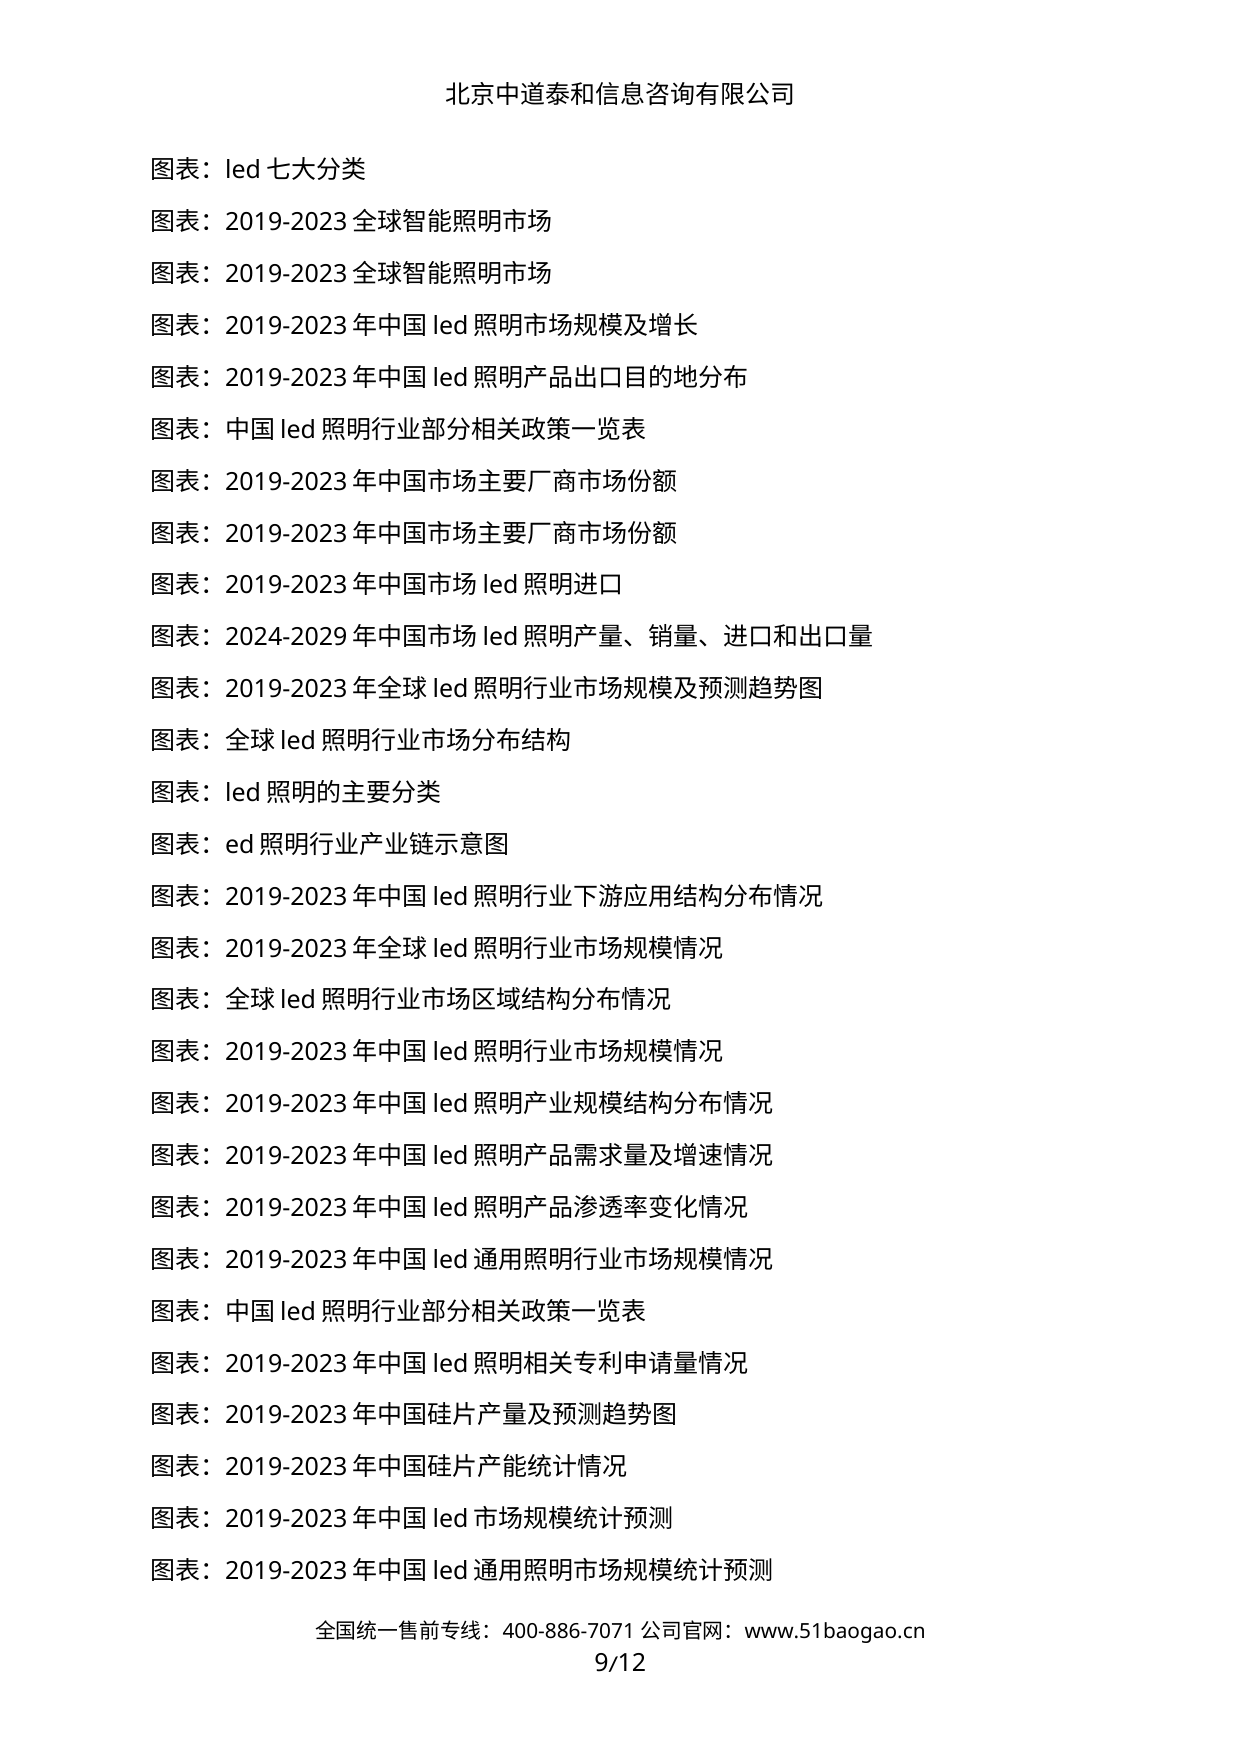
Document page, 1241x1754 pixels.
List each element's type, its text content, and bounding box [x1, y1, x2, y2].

text 图表：2019-2023年中国市场主要厂商市场份额 [150, 513, 1090, 549]
text 图表：2019-2023年中国led照明产品出口目的地分布 [150, 357, 1090, 394]
text 图表：中国led照明行业部分相关政策一览表 [150, 409, 1090, 446]
text 图表：2019-2023年中国led照明产品渗透率变化情况 [150, 1187, 1090, 1224]
text 图表：2019-2023年中国led通用照明市场规模统计预测 [150, 1551, 1090, 1587]
text 图表：全球led照明行业市场分布结构 [150, 721, 1090, 757]
text 图表：2019-2023年中国led通用照明行业市场规模情况 [150, 1239, 1090, 1276]
text 图表：2019-2023年中国led照明产业规模结构分布情况 [150, 1084, 1090, 1120]
text 图表：2019-2023年中国led照明市场规模及增长 [150, 306, 1090, 342]
text 图表：2019-2023年中国led照明行业下游应用结构分布情况 [150, 876, 1090, 912]
text 图表：2019-2023年全球led照明行业市场规模情况 [150, 928, 1090, 964]
text 图表：2019-2023年中国硅片产能统计情况 [150, 1447, 1090, 1483]
text 图表：2019-2023全球智能照明市场 [150, 254, 1090, 290]
text 图表：2024-2029年中国市场led照明产量、销量、进口和出口量 [150, 617, 1090, 653]
text 图表：中国led照明行业部分相关政策一览表 [150, 1291, 1090, 1327]
text 图表：led七大分类 [150, 150, 1090, 186]
text 图表：2019-2023年中国led照明行业市场规模情况 [150, 1032, 1090, 1068]
text 图表：全球led照明行业市场区域结构分布情况 [150, 980, 1090, 1016]
text 图表：2019-2023年中国市场主要厂商市场份额 [150, 461, 1090, 497]
text 图表：ed照明行业产业链示意图 [150, 824, 1090, 861]
text 图表：2019-2023年中国led市场规模统计预测 [150, 1499, 1090, 1535]
text 图表：2019-2023年中国市场led照明进口 [150, 565, 1090, 601]
text 图表：led照明的主要分类 [150, 772, 1090, 809]
text 图表：2019-2023年中国led照明相关专利申请量情况 [150, 1343, 1090, 1379]
text 图表：2019-2023全球智能照明市场 [150, 202, 1090, 238]
text 图表：2019-2023年全球led照明行业市场规模及预测趋势图 [150, 669, 1090, 705]
text 图表：2019-2023年中国led照明产品需求量及增速情况 [150, 1136, 1090, 1172]
text 图表：2019-2023年中国硅片产量及预测趋势图 [150, 1395, 1090, 1431]
